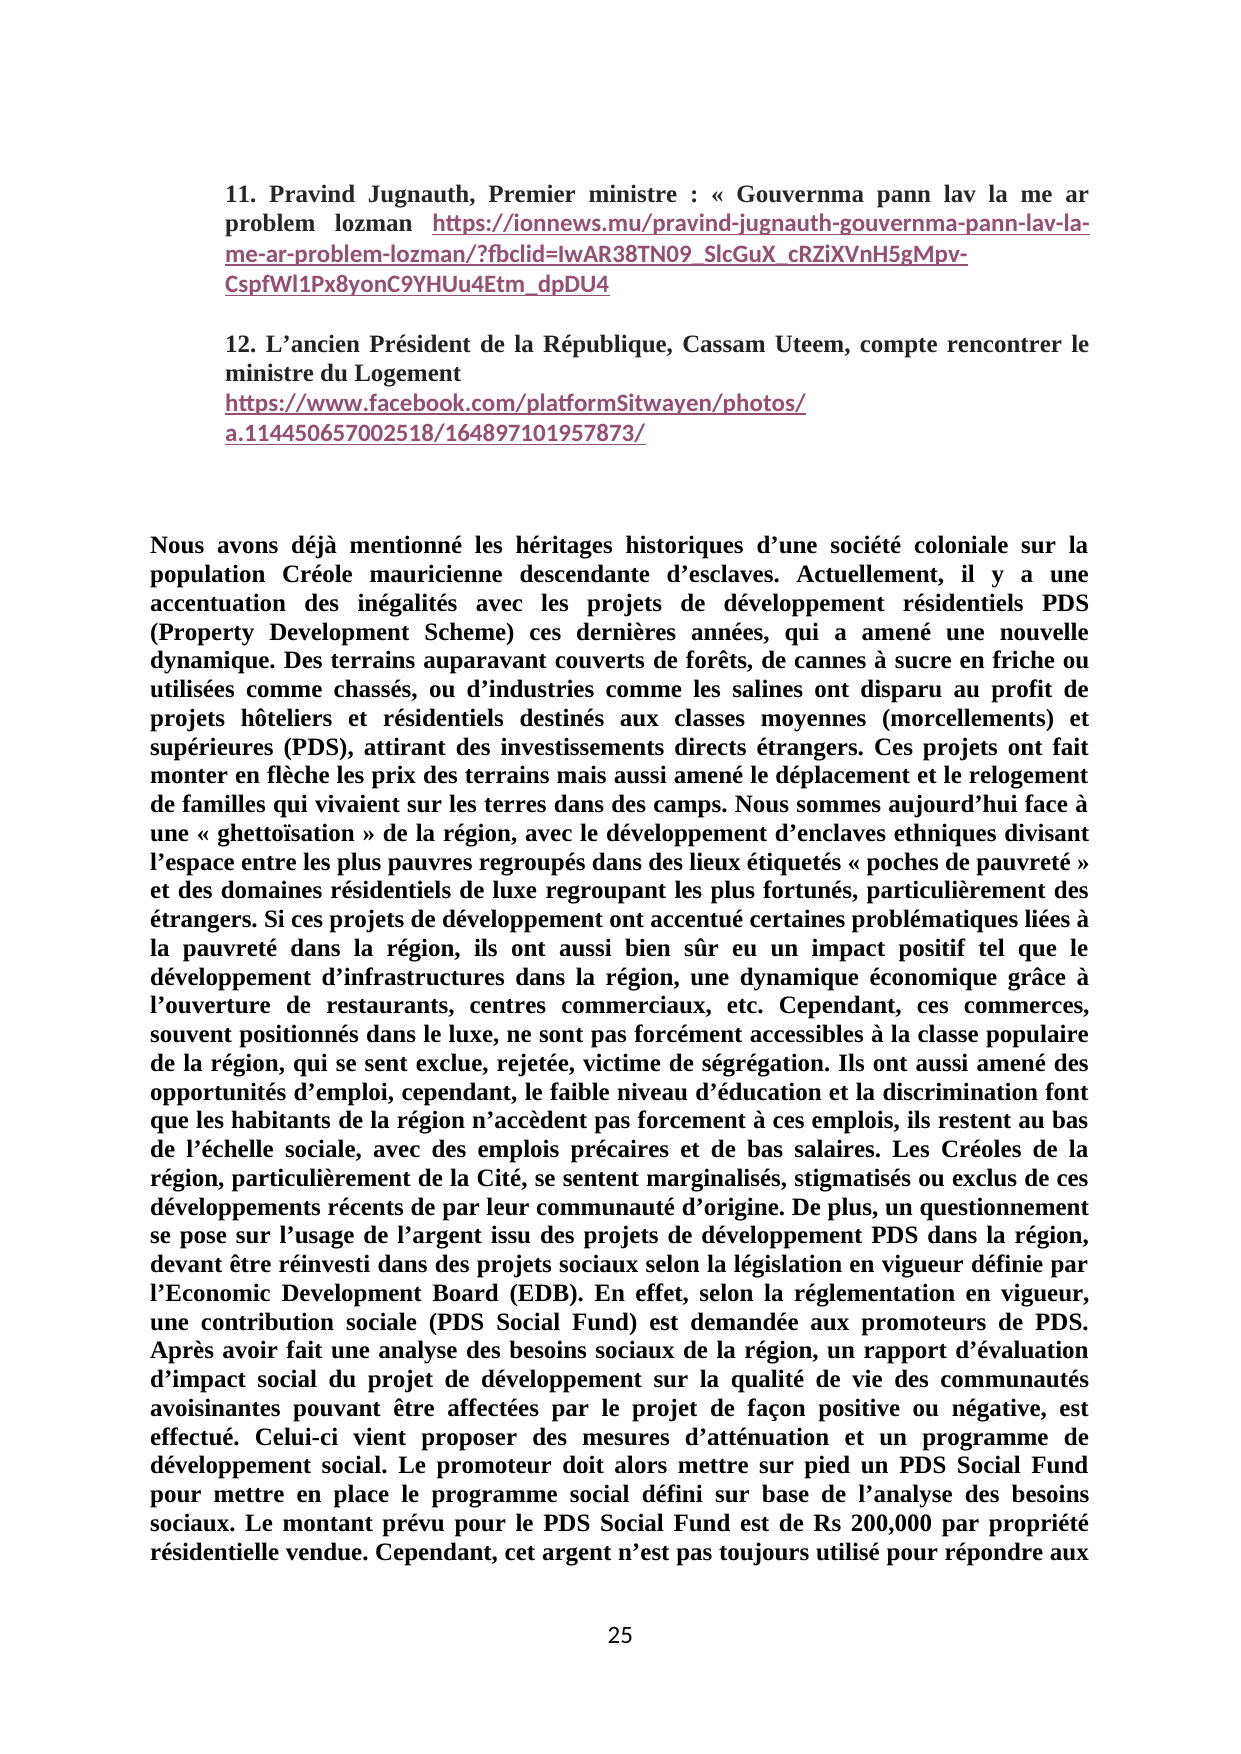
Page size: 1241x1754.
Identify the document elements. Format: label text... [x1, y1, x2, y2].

text 12. L’ancien Président de la République, Cassam Uteem, compte rencontrer le ministre du Logement [225, 329, 1090, 387]
text https://www.facebook.com/platformSitwayen/photos/a.114450657002518/164897101957873/ [225, 387, 1090, 448]
text 11. Pravind Jugnauth, Premier ministre : « Gouvernma pann lav la me ar problem lozman https://ionnews.mu/pravind-jugnauth-gouvernma-pann-lav-la-me-ar-problem-lozman/?fbclid=IwAR38TN09_SlcGuX_cRZiXVnH5gMpv-CspfWl1Px8yonC9YHUu4Etm_dpDU4 [225, 179, 1090, 299]
